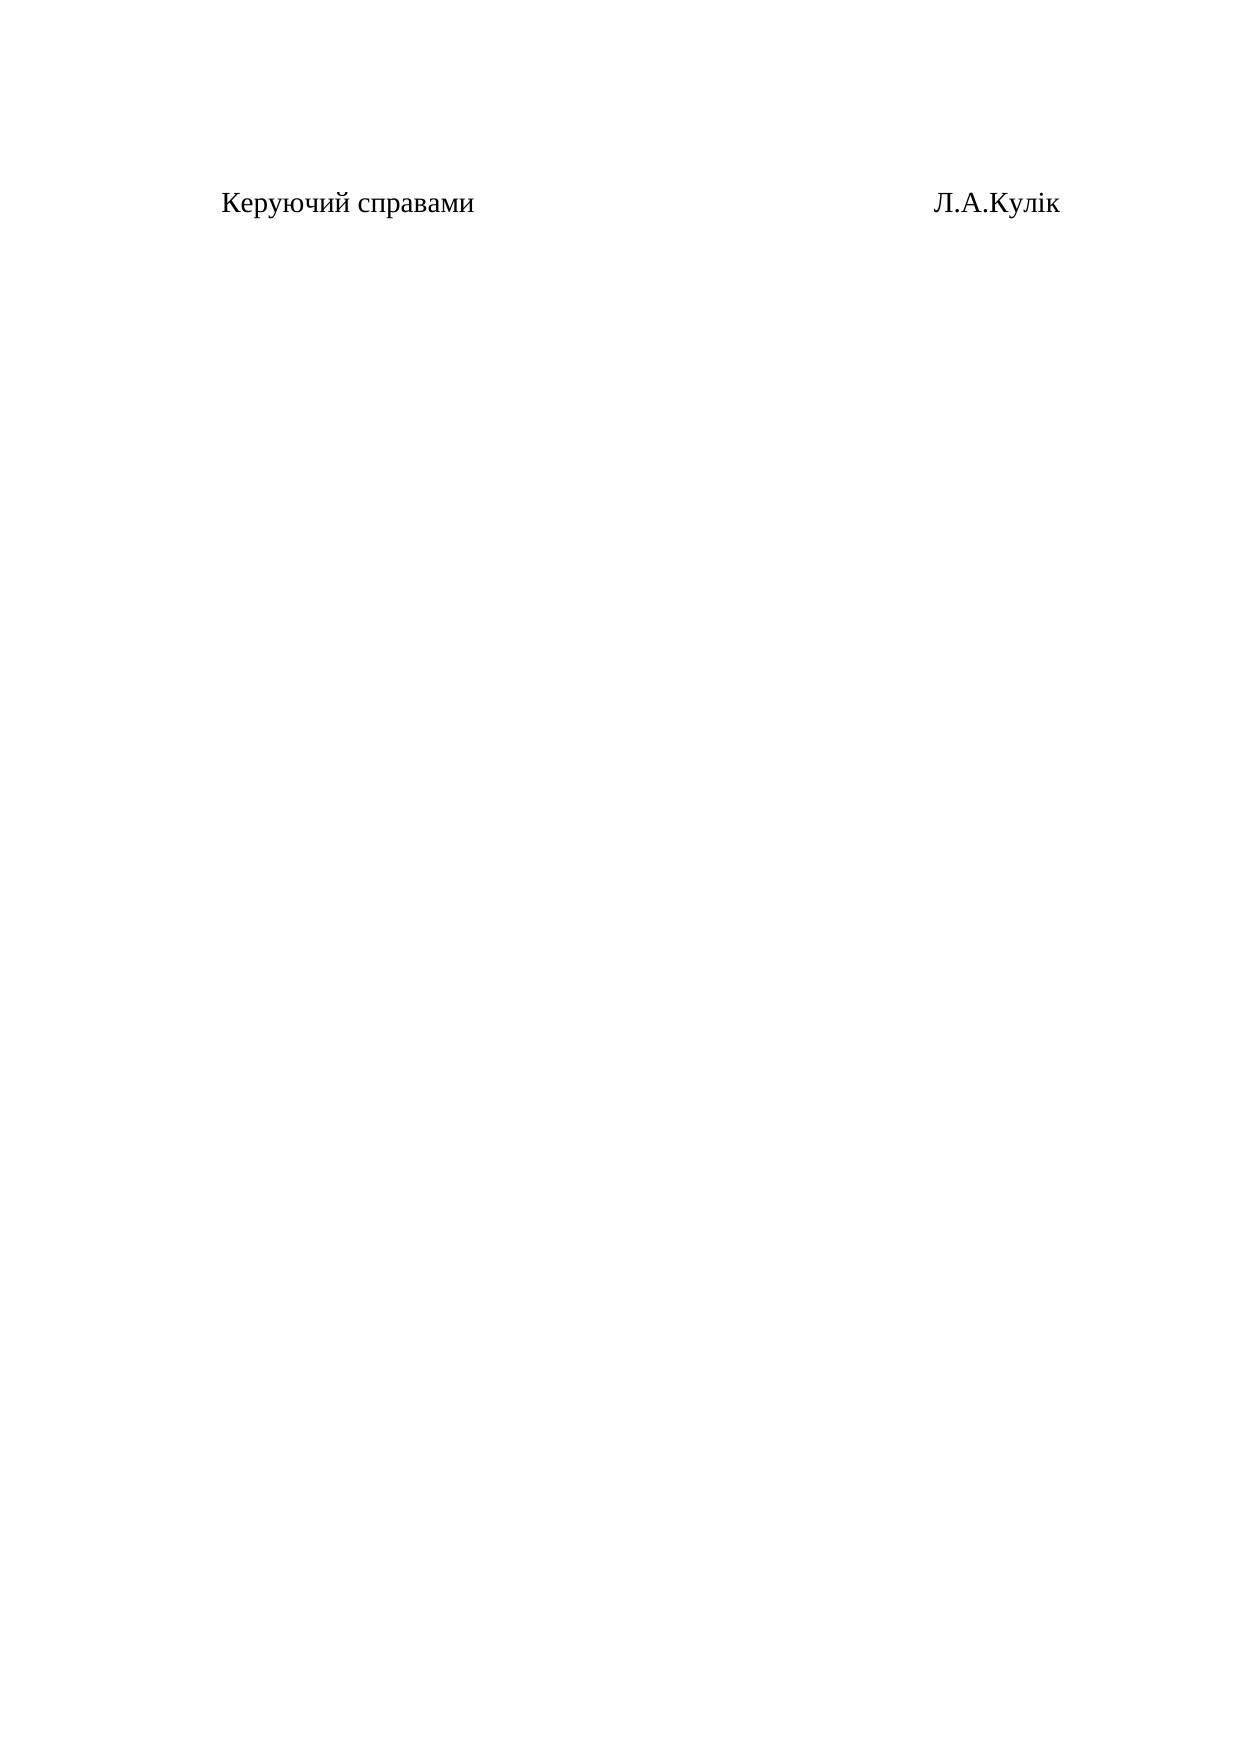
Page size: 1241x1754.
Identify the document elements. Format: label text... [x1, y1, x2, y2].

text Керуючий справами Л.А.Кулік [177, 185, 1152, 219]
